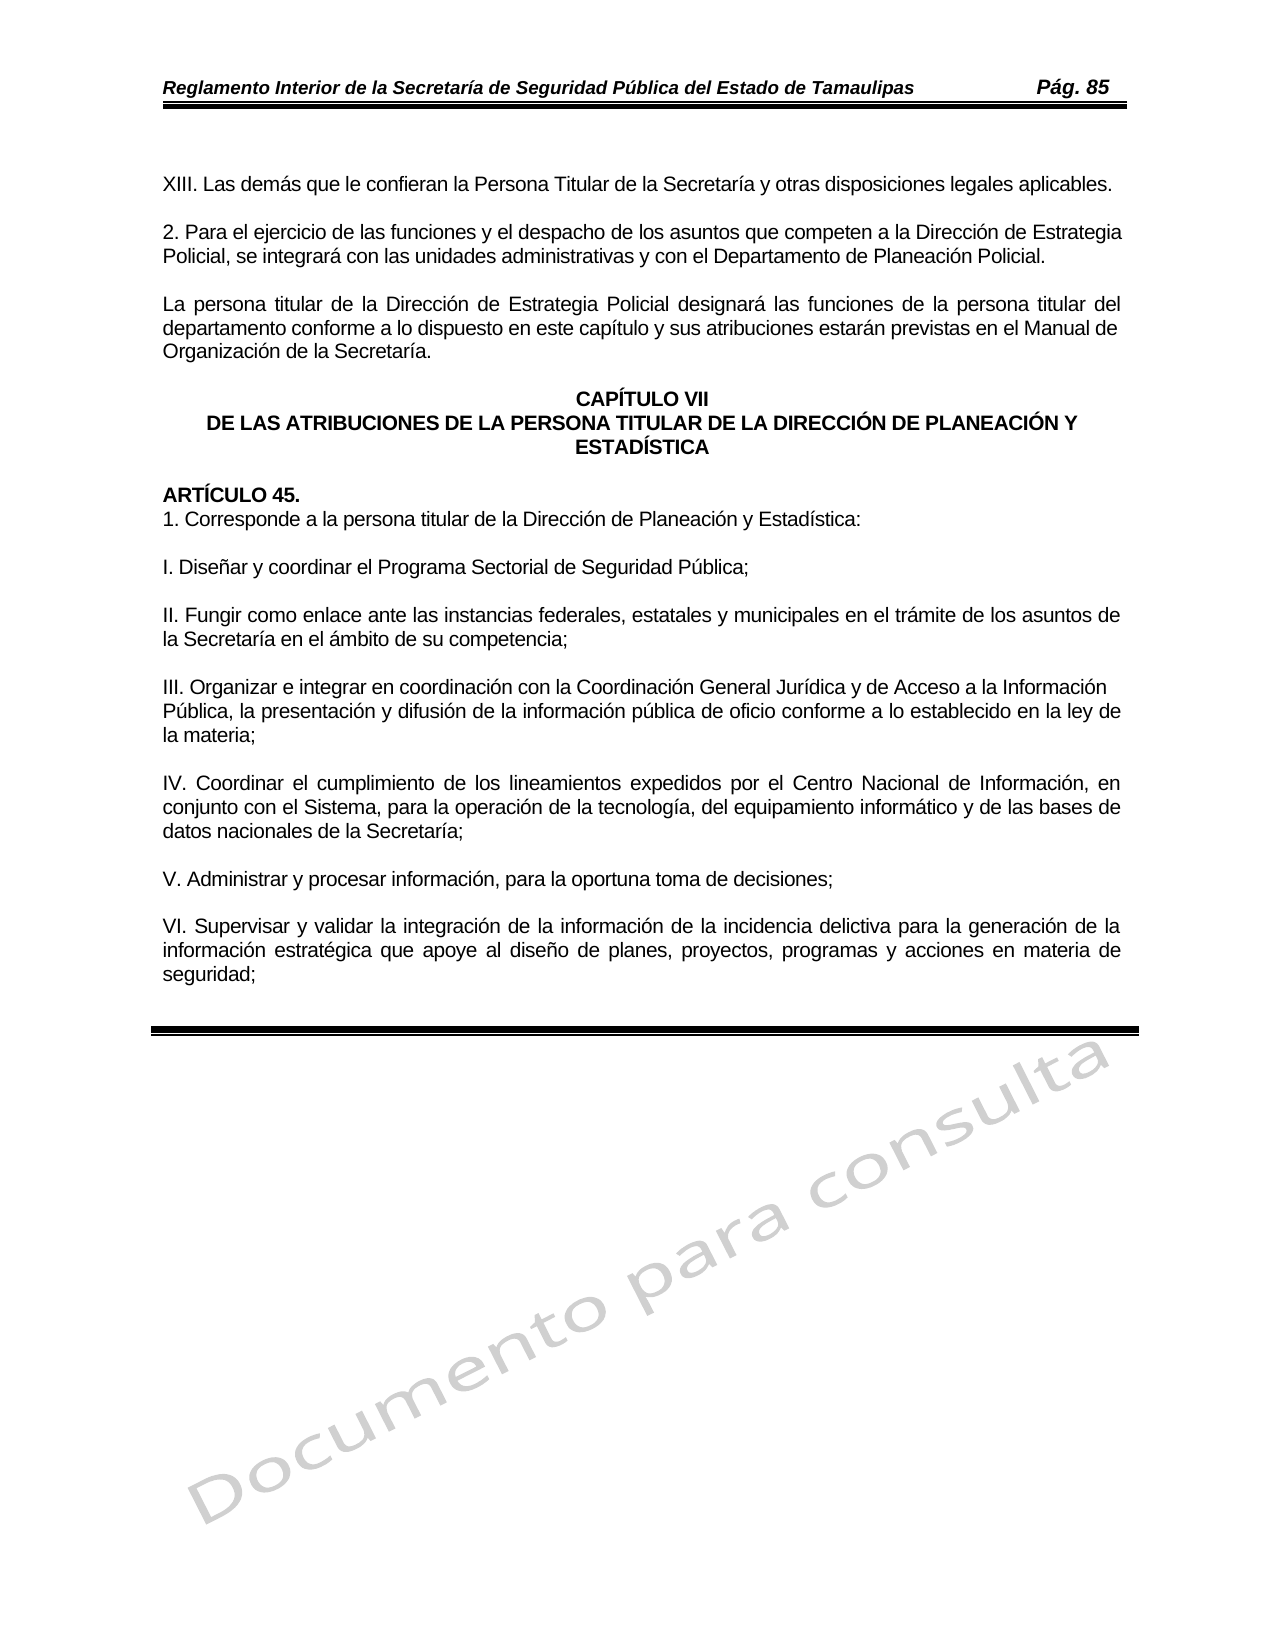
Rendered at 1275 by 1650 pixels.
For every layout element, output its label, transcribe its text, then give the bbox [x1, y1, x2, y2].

text XIII. Las demás que le confieran la Persona Titular de la Secretaría y otras disposiciones legales aplicables. [162, 172, 1122, 196]
text I. Diseñar y coordinar el Programa Sectorial de Seguridad Pública; [162, 555, 1122, 579]
text ARTÍCULO 45. [162, 483, 1122, 507]
text III. Organizar e integrar en coordinación con la Coordinación General Jurídica y de Acceso a la Información [162, 675, 1122, 699]
text CAPÍTULO VII [162, 387, 1122, 411]
text VI. Supervisar y validar la integración de la información de la incidencia delictiva para la generación de la información estratégica que apoye al diseño de planes, proyectos, programas y acciones en materia de seguridad; [162, 914, 1122, 986]
text II. Fungir como enlace ante las instancias federales, estatales y municipales en el trámite de los asuntos de la Secretaría en el ámbito de su competencia; [162, 603, 1122, 651]
text DE LAS ATRIBUCIONES DE LA PERSONA TITULAR DE LA DIRECCIÓN DE PLANEACIÓN Y [162, 411, 1122, 435]
text V. Administrar y procesar información, para la oportuna toma de decisiones; [162, 866, 1122, 890]
text Pública, la presentación y difusión de la información pública de oficio conforme a lo establecido en la ley de la materia; [162, 699, 1122, 747]
text Organización de la Secretaría. [162, 339, 1122, 363]
text IV. Coordinar el cumplimiento de los lineamientos expedidos por el Centro Nacional de Información, en conjunto con el Sistema, para la operación de la tecnología, del equipamiento informático y de las bases de datos nacionales de la Secretaría; [162, 771, 1122, 842]
text ESTADÍSTICA [162, 435, 1122, 459]
text La persona titular de la Dirección de Estrategia Policial designará las funciones de la persona titular del departamento conforme a lo dispuesto en este capítulo y sus atribuciones estarán previstas en el Manual de [162, 291, 1122, 339]
text 2. Para el ejercicio de las funciones y el despacho de los asuntos que competen a la Dirección de Estrategia Policial, se integrará con las unidades administrativas y con el Departamento de Planeación Policial. [162, 219, 1122, 267]
text 1. Corresponde a la persona titular de la Dirección de Planeación y Estadística: [162, 507, 1122, 531]
